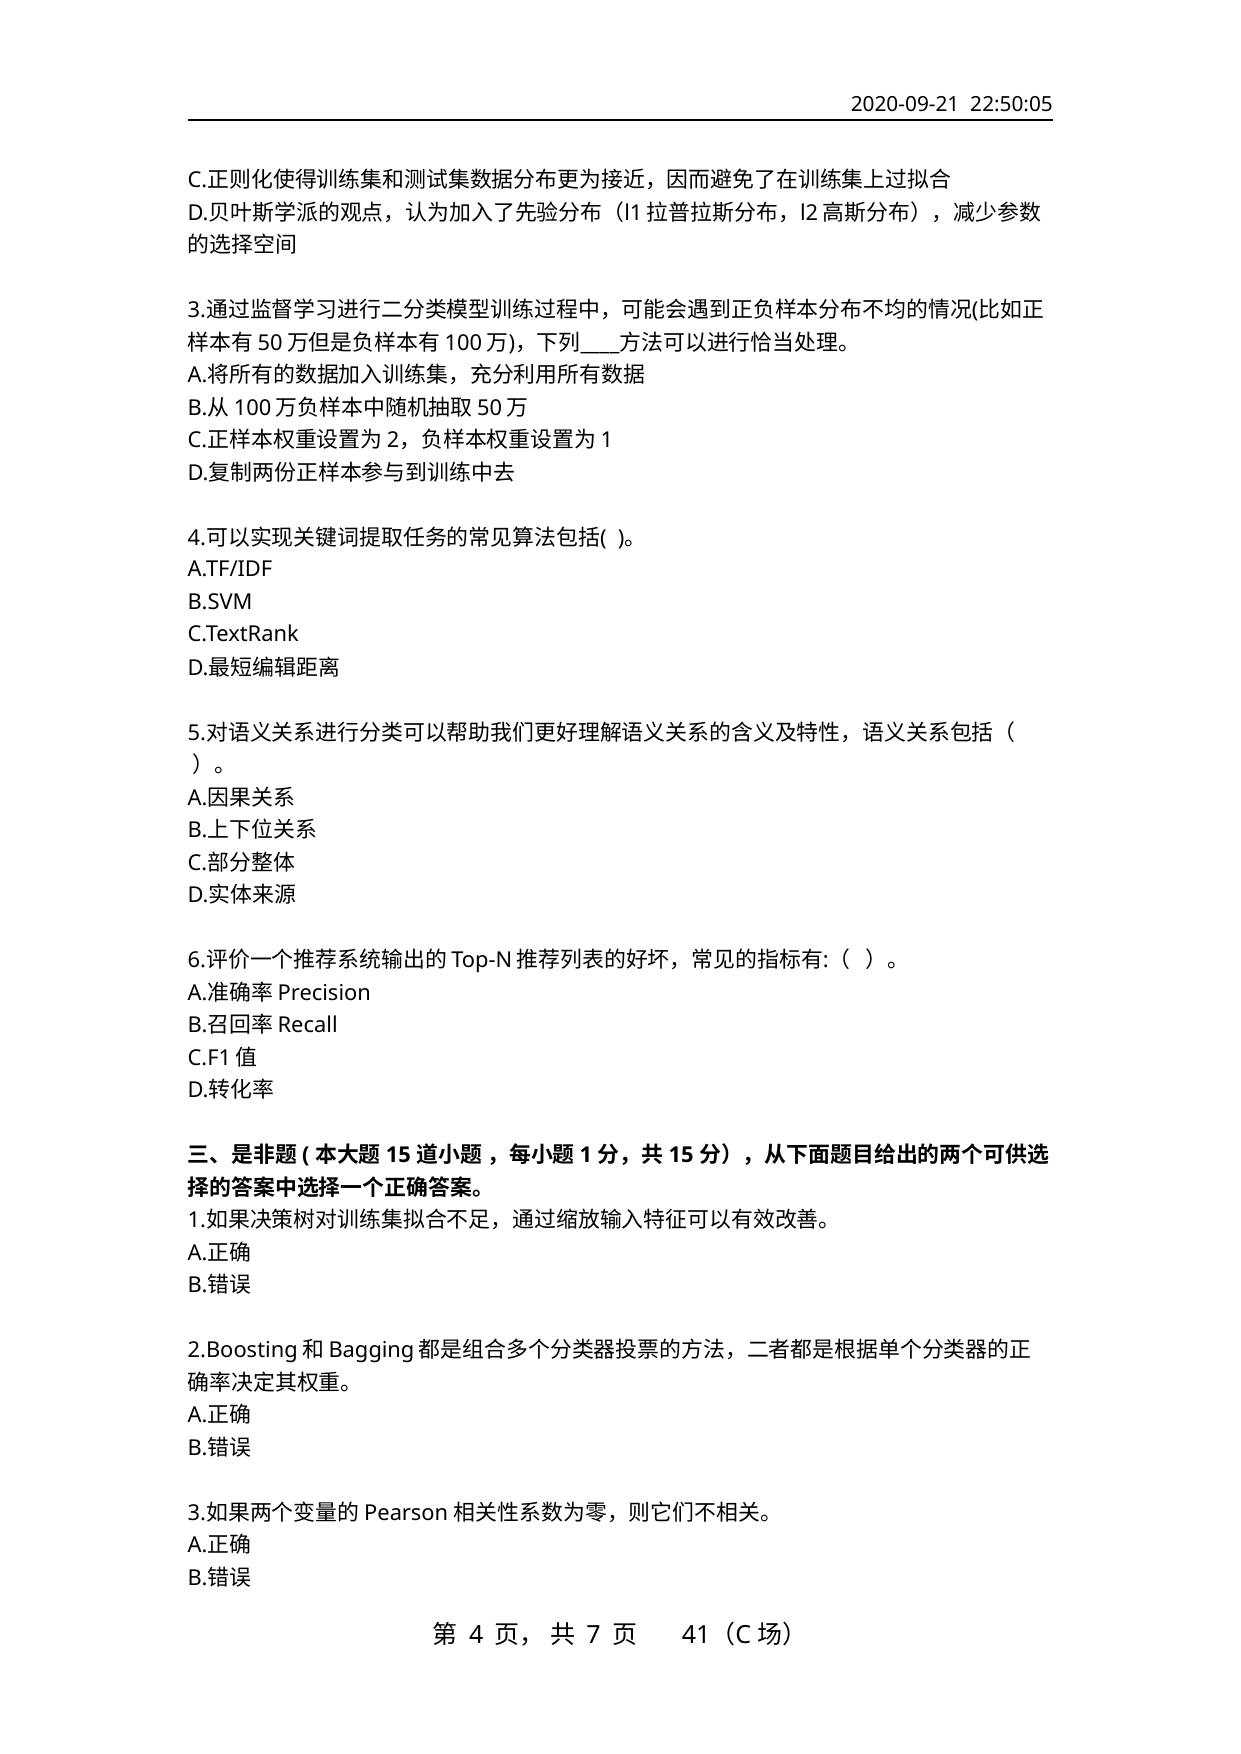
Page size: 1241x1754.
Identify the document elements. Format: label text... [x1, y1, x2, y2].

text C.部分整体 [187, 844, 1053, 877]
text B.错误 [187, 1267, 1053, 1299]
text 1.如果决策树对训练集拟合不足，通过缩放输入特征可以有效改善。 [187, 1202, 1053, 1234]
text 4.可以实现关键词提取任务的常见算法包括( )。 [187, 519, 1053, 552]
text D.最短编辑距离 [187, 649, 1053, 682]
text B.上下位关系 [187, 812, 1053, 844]
text A.正确 [187, 1234, 1053, 1267]
text C.正样本权重设置为2，负样本权重设置为1 [187, 422, 1053, 454]
text C.F1值 [187, 1039, 1053, 1072]
text A.准确率Precision [187, 974, 1053, 1007]
text C.正则化使得训练集和测试集数据分布更为接近，因而避免了在训练集上过拟合 [187, 162, 1053, 194]
text 3.通过监督学习进行二分类模型训练过程中，可能会遇到正负样本分布不均的情况(比如正样本有50万但是负样本有100万)，下列____方法可以进行恰当处理。 [187, 292, 1053, 357]
text B.SVM [187, 584, 1053, 617]
text D.贝叶斯学派的观点，认为加入了先验分布（l1拉普拉斯分布，l2高斯分布），减少参数的选择空间 [187, 194, 1053, 259]
text B.错误 [187, 1559, 1053, 1592]
text C.TextRank [187, 617, 1053, 649]
text B.召回率Recall [187, 1007, 1053, 1039]
text B.错误 [187, 1429, 1053, 1462]
text A.因果关系 [187, 779, 1053, 812]
text A.TF/IDF [187, 552, 1053, 584]
text D.转化率 [187, 1072, 1053, 1104]
text A.正确 [187, 1397, 1053, 1429]
text A.正确 [187, 1527, 1053, 1559]
text 5.对语义关系进行分类可以帮助我们更好理解语义关系的含义及特性，语义关系包括（ ）。 [187, 714, 1053, 779]
text D.复制两份正样本参与到训练中去 [187, 454, 1053, 487]
text D.实体来源 [187, 877, 1053, 909]
text 三、是非题 ( 本大题 15 道小题 ，每小题 1 分，共 15 分），从下面题目给出的两个可供选择的答案中选择一个正确答案。 [187, 1137, 1053, 1202]
text A.将所有的数据加入训练集，充分利用所有数据 [187, 357, 1053, 389]
text 6.评价一个推荐系统输出的Top-N推荐列表的好坏，常见的指标有:（ ）。 [187, 942, 1053, 974]
text B.从100万负样本中随机抽取50万 [187, 389, 1053, 422]
text 3.如果两个变量的 Pearson 相关性系数为零，则它们不相关。 [187, 1494, 1053, 1527]
text 2.Boosting和Bagging都是组合多个分类器投票的方法，二者都是根据单个分类器的正确率决定其权重。 [187, 1332, 1053, 1397]
